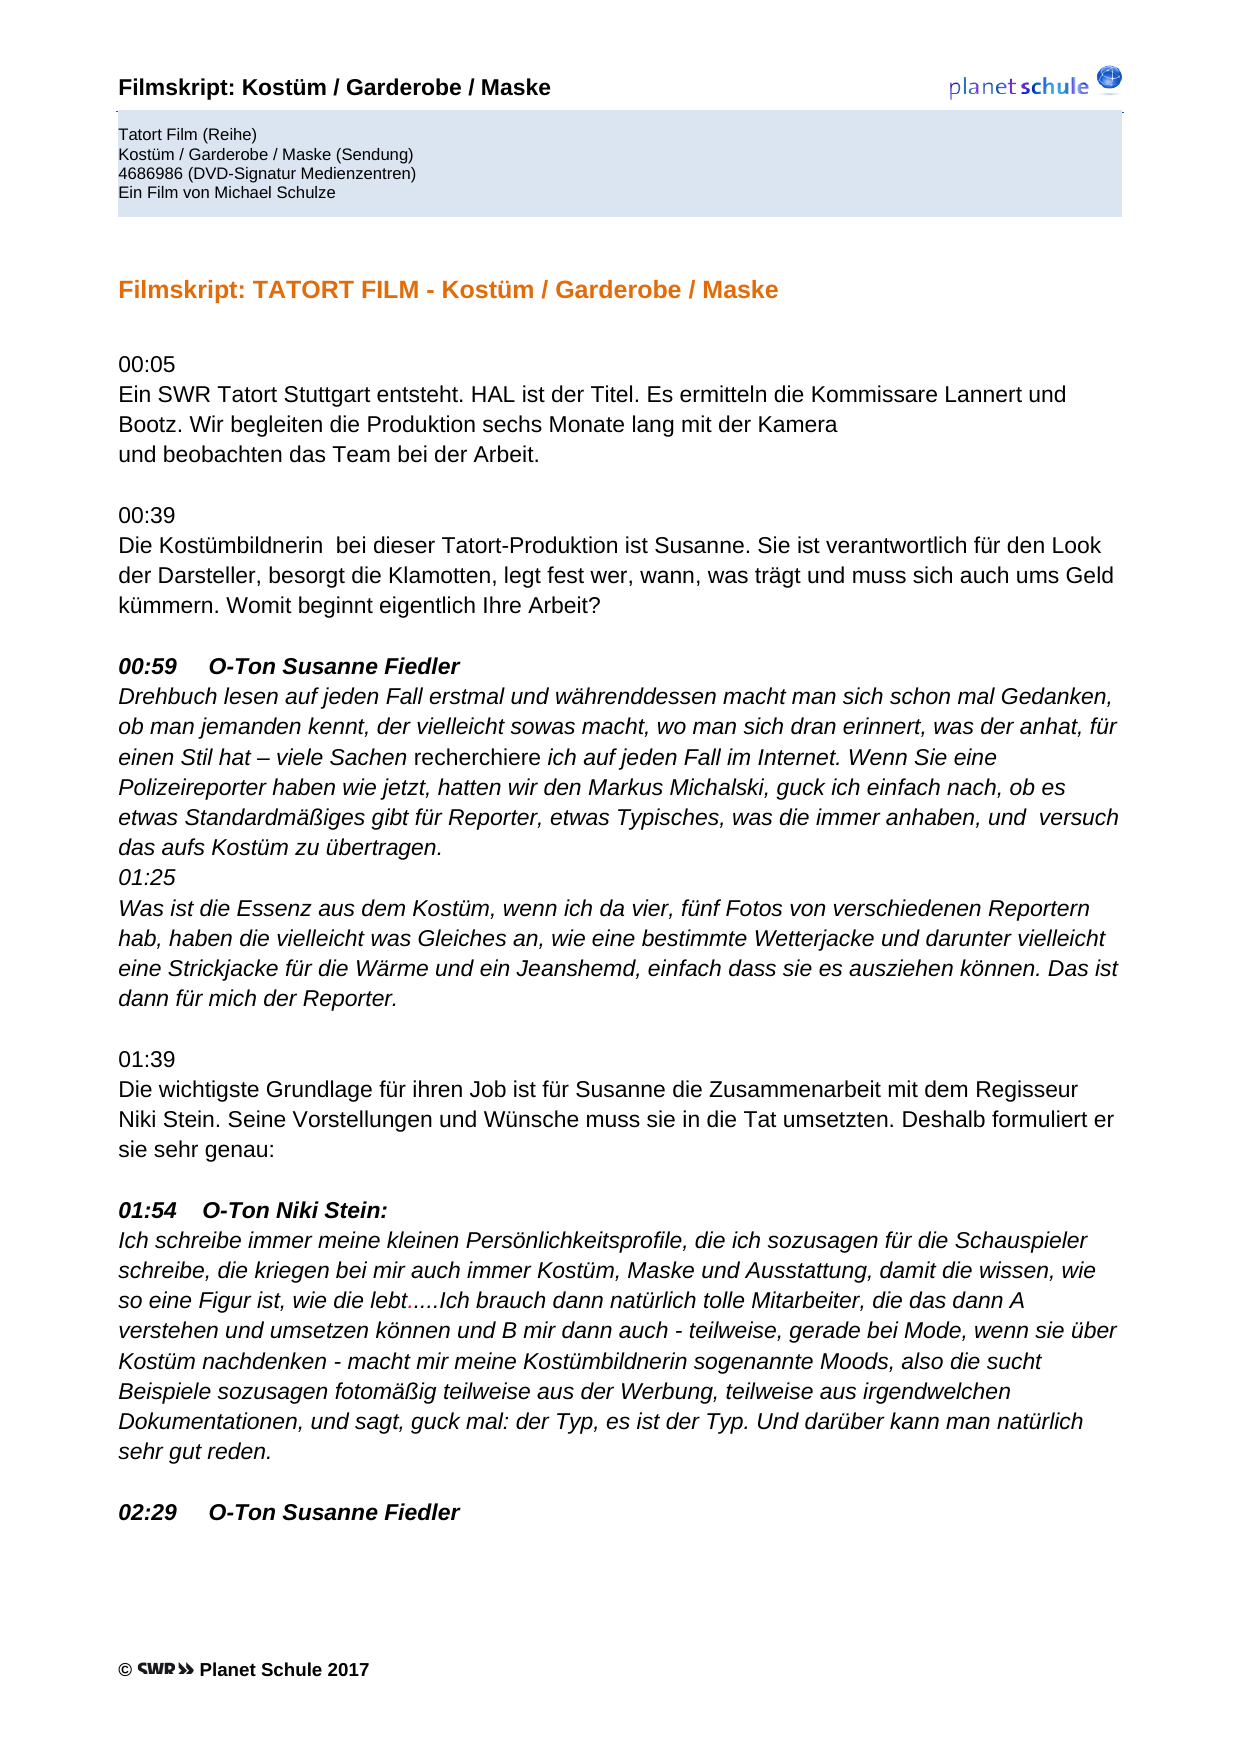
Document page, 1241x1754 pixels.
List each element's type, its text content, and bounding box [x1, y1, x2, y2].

text Die Kostümbildnerin bei dieser Tatort-Produktion ist Susanne. Sie ist verantwortlich für den Look der Darsteller, besorgt die Klamotten, legt fest wer, wann, was trägt und muss sich auch ums Geld kümmern. Womit beginnt eigentlich Ihre Arbeit? [118, 532, 1122, 619]
text Was ist die Essenz aus dem Kostüm, wenn ich da vier, fünf Fotos von verschiedenen Reportern hab, haben die vielleicht was Gleiches an, wie eine bestimmte Wetterjacke und darunter vielleicht eine Strickjacke für die Wärme und ein Jeanshemd, einfach dass sie es ausziehen können. Das ist dann für mich der Reporter. [118, 894, 1122, 1012]
text 01:25 [118, 864, 1122, 891]
text 00:59 O-Ton Susanne Fiedler [118, 653, 1122, 679]
text Ein SWR Tatort Stuttgart entsteht. HAL ist der Titel. Es ermitteln die Kommissare Lannert und Bootz. Wir begleiten die Produktion sechs Monate lang mit der Kamera [118, 381, 1122, 438]
text Ich schreibe immer meine kleinen Persönlichkeitsprofile, die ich sozusagen für die Schauspieler schreibe, die kriegen bei mir auch immer Kostüm, Maske und Ausstattung, damit die wissen, wie so eine Figur ist, wie die lebt.....Ich brauch dann natürlich tolle Mitarbeiter, die das dann A verstehen und umsetzen können und B mir dann auch - teilweise, gerade bei Mode, wenn sie über Kostüm nachdenken - macht mir meine Kostümbildnerin sogenannte Moods, also die sucht Beispiele sozusagen fotomäßig teilweise aus der Werbung, teilweise aus irgendwelchen Dokumentationen, und sagt, guck mal: der Typ, es ist der Typ. Und darüber kann man natürlich sehr gut reden. [118, 1227, 1122, 1465]
picture [137, 1661, 194, 1674]
text Filmskript: TATORT FILM - Kostüm / Garderobe / Maske [118, 276, 1122, 304]
text Die wichtigste Grundlage für ihren Job ist für Susanne die Zusammenarbeit mit dem Regisseur Niki Stein. Seine Vorstellungen und Wünsche muss sie in die Tat umsetzten. Deshalb formuliert er sie sehr genau: [118, 1076, 1122, 1163]
text 00:05 [118, 351, 1122, 377]
text und beobachten das Team bei der Arbeit. [118, 441, 1122, 468]
text 01:54 O-Ton Niki Stein: [118, 1197, 1122, 1223]
text 01:39 [118, 1046, 1122, 1072]
text 02:29 O-Ton Susanne Fiedler [118, 1499, 1122, 1525]
text Drehbuch lesen auf jeden Fall erstmal und währenddessen macht man sich schon mal Gedanken, ob man jemanden kennt, der vielleicht sowas macht, wo man sich dran erinnert, was der anhat, für einen Stil hat – viele Sachen recherchiere ich auf jeden Fall im Internet. Wenn Sie eine Polizeireporter haben wie jetzt, hatten wir den Markus Michalski, guck ich einfach nach, ob es etwas Standardmäßiges gibt für Reporter, etwas Typisches, was die immer anhaben, und versuch das aufs Kostüm zu übertragen. [118, 683, 1122, 861]
text 00:39 [118, 502, 1122, 528]
picture [942, 63, 1127, 101]
